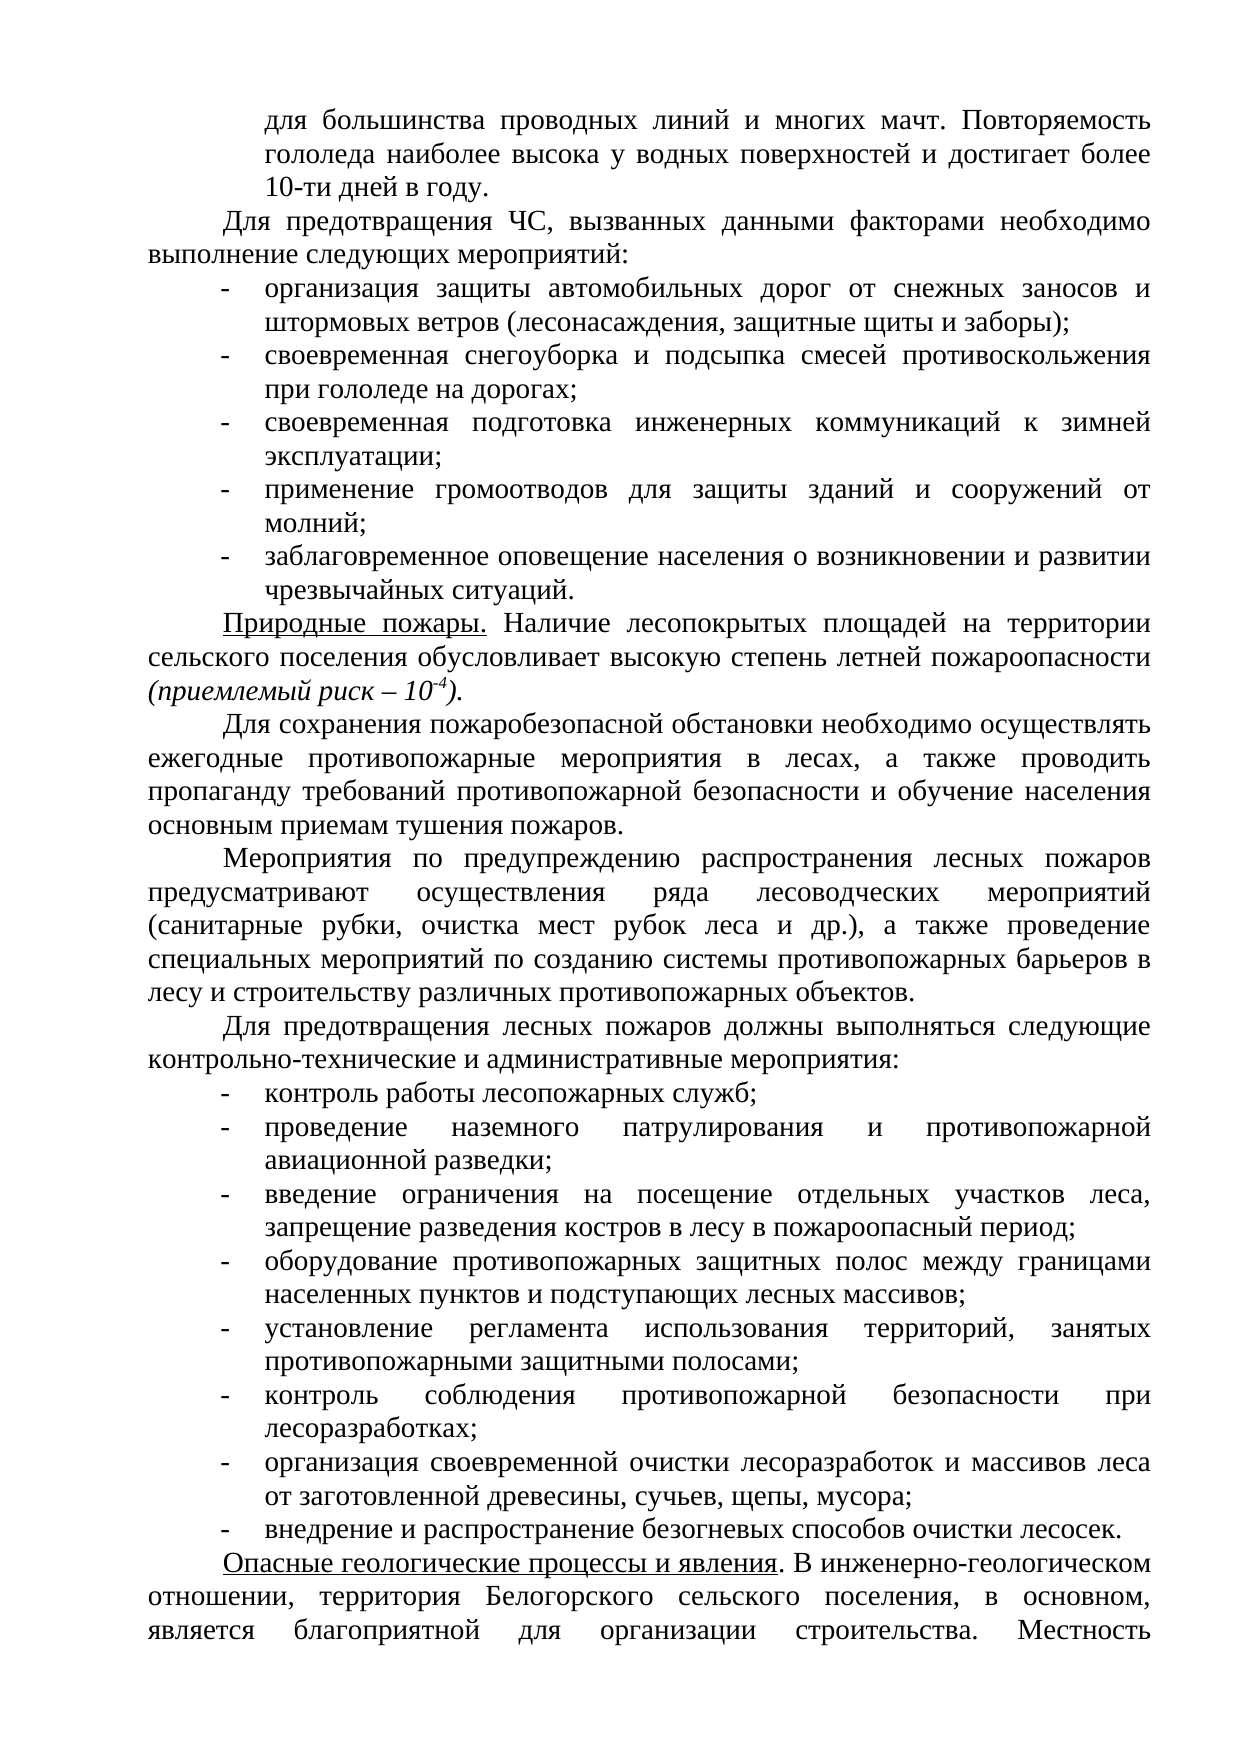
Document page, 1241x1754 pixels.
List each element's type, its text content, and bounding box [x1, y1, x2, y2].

list заблаговременное оповещение населения о возникновении и развитии чрезвычайных ситуаций. [220, 538, 1152, 606]
list применение громоотводов для защиты зданий и сооружений от молний; [220, 471, 1152, 538]
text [148, 1545, 1152, 1645]
list организация своевременной очистки лесоразработок и массивов леса от заготовленной древесины, сучьев, щепы, мусора; [220, 1444, 1152, 1511]
list проведение наземного патрулирования и противопожарной авиационной разведки; [220, 1109, 1152, 1176]
text Для предотвращения лесных пожаров должны выполняться следующие контрольно-технические и административные мероприятия: [148, 1008, 1152, 1075]
list организация защиты автомобильных дорог от снежных заносов и штормовых ветров (лесонасаждения, защитные щиты и заборы); [220, 270, 1152, 337]
list контроль соблюдения противопожарной безопасности при лесоразработках; [220, 1377, 1152, 1444]
text Для сохранения пожаробезопасной обстановки необходимо осуществлять ежегодные противопожарные мероприятия в лесах, а также проводить пропаганду требований противопожарной безопасности и обучение населения основным приемам тушения пожаров. [148, 706, 1152, 840]
list введение ограничения на посещение отдельных участков леса, запрещение разведения костров в лесу в пожароопасный период; [220, 1176, 1152, 1243]
list контроль работы лесопожарных служб; [220, 1075, 1152, 1109]
list установление регламента использования территорий, занятых противопожарными защитными полосами; [220, 1310, 1152, 1377]
text Для предотвращения ЧС, вызванных данными факторами необходимо выполнение следующих мероприятий: [148, 203, 1152, 270]
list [220, 102, 1152, 203]
list своевременная подготовка инженерных коммуникаций к зимней эксплуатации; [220, 404, 1152, 471]
text Природные пожары. Наличие лесопокрытых площадей на территории сельского поселения обусловливает высокую степень летней пожароопасности (приемлемый риск – 10-4). [148, 606, 1152, 706]
text Мероприятия по предупреждению распространения лесных пожаров предусматривают осуществления ряда лесоводческих мероприятий (санитарные рубки, очистка мест рубок леса и др.), а также проведение специальных мероприятий по созданию системы противопожарных барьеров в лесу и строительству различных противопожарных объектов. [148, 840, 1152, 1008]
list своевременная снегоуборка и подсыпка смесей противоскольжения при гололеде на дорогах; [220, 337, 1152, 404]
list внедрение и распространение безогневых способов очистки лесосек. [220, 1511, 1152, 1545]
list оборудование противопожарных защитных полос между границами населенных пунктов и подступающих лесных массивов; [220, 1243, 1152, 1310]
